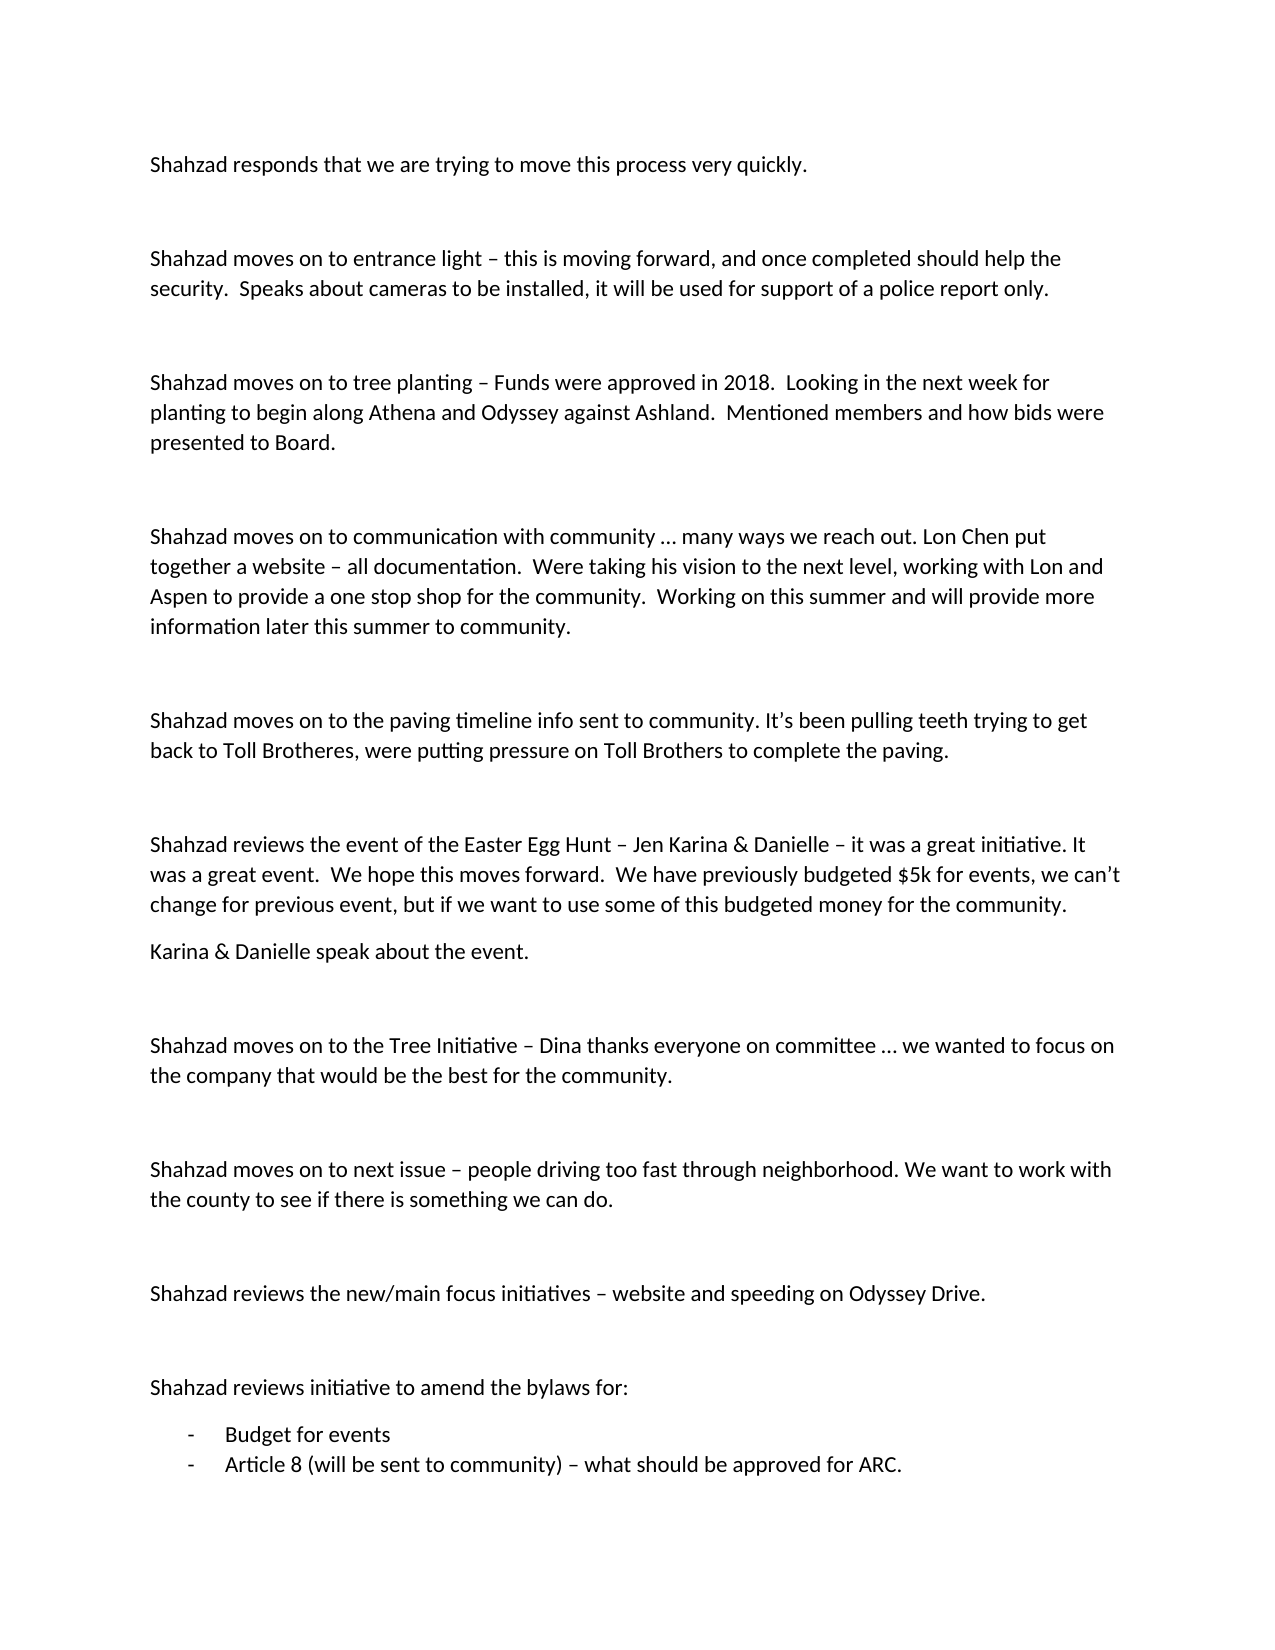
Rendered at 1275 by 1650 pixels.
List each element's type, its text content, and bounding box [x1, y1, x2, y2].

list Article 8 (will be sent to community) – what should be approved for ARC. [187, 1450, 1125, 1478]
text Shahzad responds that we are trying to move this process very quickly. [150, 150, 1125, 178]
list Budget for events [187, 1420, 1125, 1448]
text Shahzad reviews the new/main focus initiatives – website and speeding on Odyssey Drive. [150, 1279, 1125, 1307]
text Shahzad moves on to next issue – people driving too fast through neighborhood. We want to work with the county to see if there is something we can do. [150, 1155, 1125, 1213]
text Shahzad moves on to the paving timeline info sent to community. It’s been pulling teeth trying to get back to Toll Brotheres, were putting pressure on Toll Brothers to complete the paving. [150, 706, 1125, 764]
text Shahzad moves on to the Tree Initiative – Dina thanks everyone on committee … we wanted to focus on the company that would be the best for the community. [150, 1031, 1125, 1089]
text Shahzad moves on to tree planting – Funds were approved in 2018. Looking in the next week for planting to begin along Athena and Odyssey against Ashland. Mentioned members and how bids were presented to Board. [150, 368, 1125, 456]
text Shahzad reviews the event of the Easter Egg Hunt – Jen Karina & Danielle – it was a great initiative. It was a great event. We hope this moves forward. We have previously budgeted $5k for events, we can’t change for previous event, but if we want to use some of this budgeted money for the community. [150, 830, 1125, 919]
text Shahzad reviews initiative to amend the bylaws for: [150, 1373, 1125, 1401]
text Shahzad moves on to communication with community … many ways we reach out. Lon Chen put together a website – all documentation. Were taking his vision to the next level, working with Lon and Aspen to provide a one stop shop for the community. Working on this summer and will provide more information later this summer to community. [150, 522, 1125, 641]
text Shahzad moves on to entrance light – this is moving forward, and once completed should help the security. Speaks about cameras to be installed, it will be used for support of a police report only. [150, 244, 1125, 302]
text Karina & Danielle speak about the event. [150, 937, 1125, 966]
